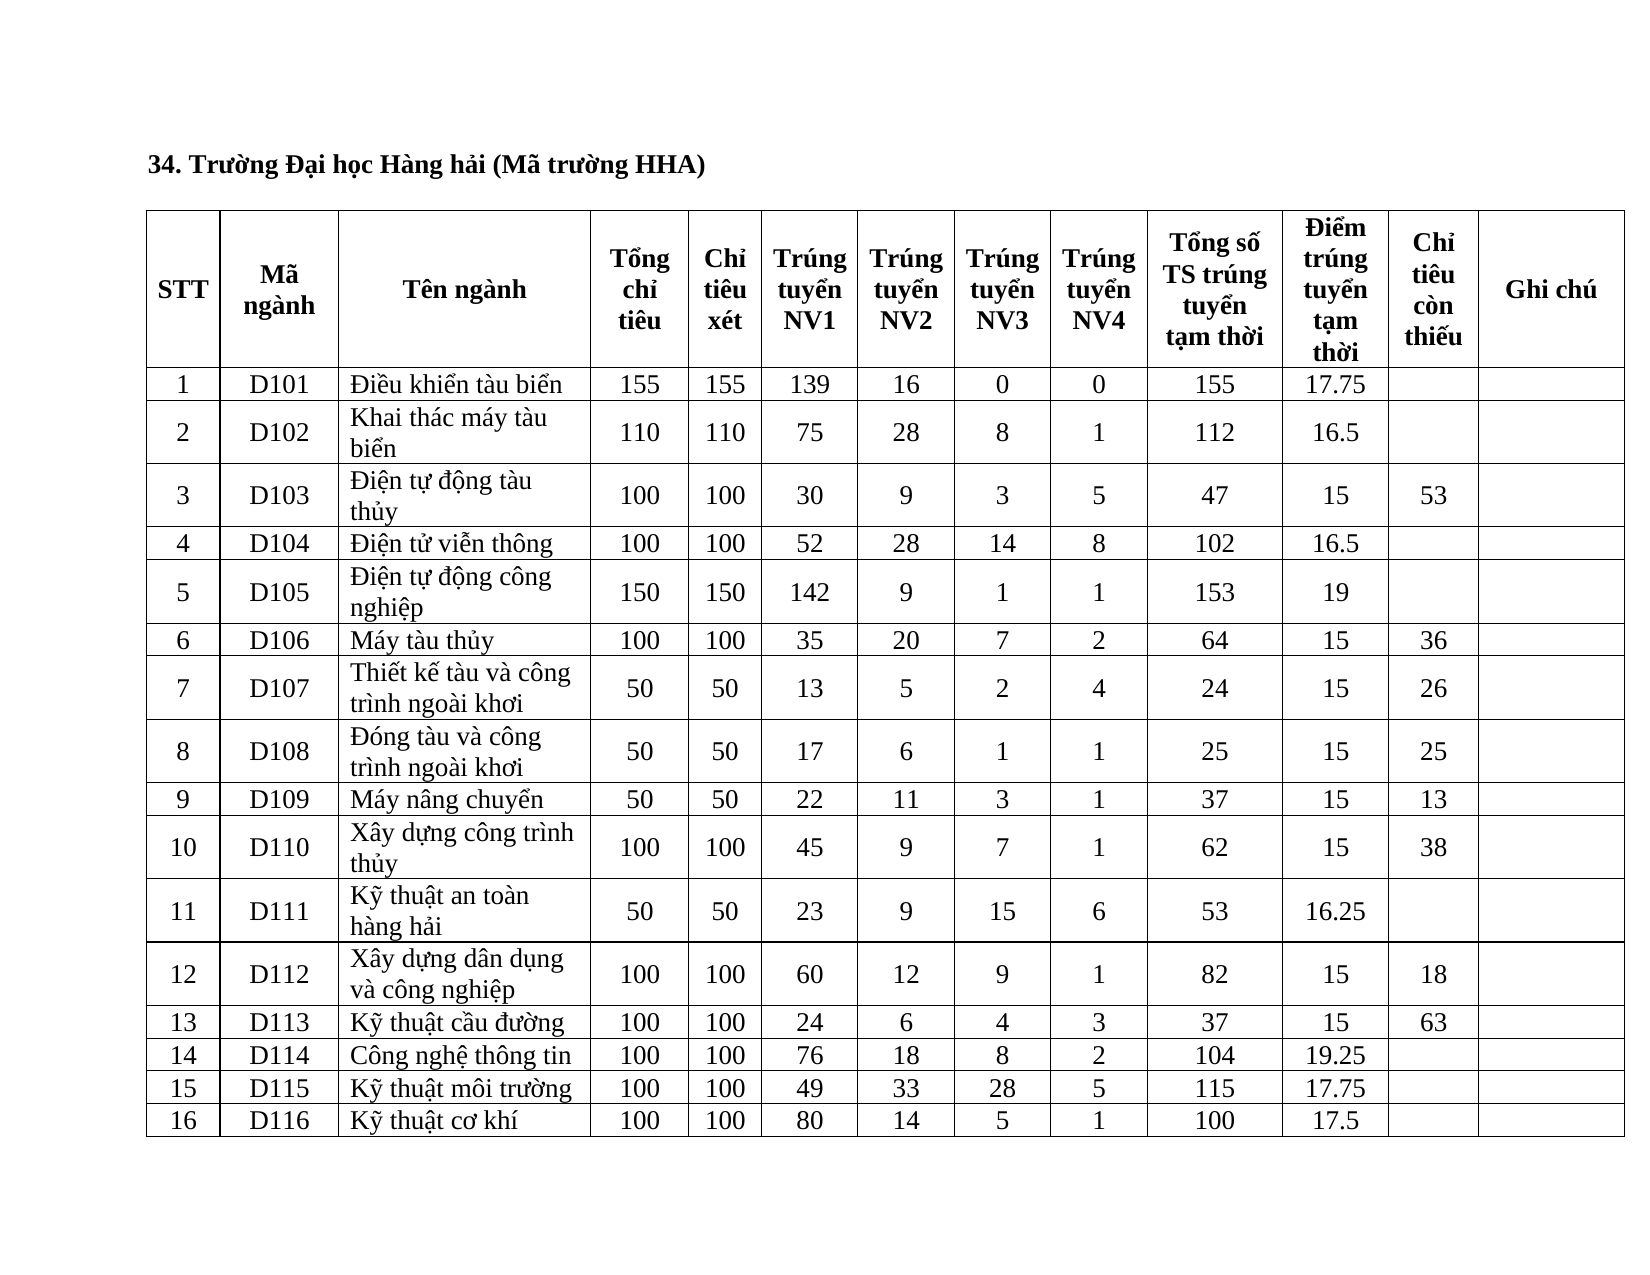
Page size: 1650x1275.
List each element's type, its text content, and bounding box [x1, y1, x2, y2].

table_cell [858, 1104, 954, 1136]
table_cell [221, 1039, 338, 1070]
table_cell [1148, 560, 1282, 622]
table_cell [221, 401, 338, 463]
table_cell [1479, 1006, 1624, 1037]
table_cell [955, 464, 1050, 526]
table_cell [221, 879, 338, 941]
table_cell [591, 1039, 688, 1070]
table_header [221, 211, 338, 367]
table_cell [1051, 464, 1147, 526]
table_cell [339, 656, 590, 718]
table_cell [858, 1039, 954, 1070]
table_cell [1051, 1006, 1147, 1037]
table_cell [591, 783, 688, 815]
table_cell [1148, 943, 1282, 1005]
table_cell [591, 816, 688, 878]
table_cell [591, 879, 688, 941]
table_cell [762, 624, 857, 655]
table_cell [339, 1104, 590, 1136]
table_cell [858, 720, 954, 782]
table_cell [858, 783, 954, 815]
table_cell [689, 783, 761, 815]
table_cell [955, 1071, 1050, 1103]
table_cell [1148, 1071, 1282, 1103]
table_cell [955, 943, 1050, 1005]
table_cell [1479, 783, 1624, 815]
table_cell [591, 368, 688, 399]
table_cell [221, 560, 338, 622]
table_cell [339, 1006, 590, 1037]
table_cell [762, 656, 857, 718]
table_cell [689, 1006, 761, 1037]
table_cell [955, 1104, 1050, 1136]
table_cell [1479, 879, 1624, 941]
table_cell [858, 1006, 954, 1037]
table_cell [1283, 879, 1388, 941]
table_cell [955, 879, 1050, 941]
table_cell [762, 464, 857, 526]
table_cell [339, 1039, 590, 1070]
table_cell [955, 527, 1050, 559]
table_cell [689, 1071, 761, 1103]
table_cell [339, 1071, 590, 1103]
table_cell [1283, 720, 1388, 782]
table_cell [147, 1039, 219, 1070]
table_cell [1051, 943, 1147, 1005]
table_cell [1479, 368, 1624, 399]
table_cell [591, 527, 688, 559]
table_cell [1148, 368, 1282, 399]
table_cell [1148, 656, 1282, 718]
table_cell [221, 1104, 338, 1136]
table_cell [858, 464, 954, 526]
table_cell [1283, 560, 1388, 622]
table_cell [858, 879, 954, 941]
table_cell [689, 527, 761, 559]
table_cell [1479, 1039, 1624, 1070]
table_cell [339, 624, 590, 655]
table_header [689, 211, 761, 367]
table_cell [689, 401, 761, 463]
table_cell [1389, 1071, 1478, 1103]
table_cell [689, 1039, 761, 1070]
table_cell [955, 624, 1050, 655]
text 34. Trường Đại học Hàng hải (Mã trường HHA) [148, 148, 1532, 179]
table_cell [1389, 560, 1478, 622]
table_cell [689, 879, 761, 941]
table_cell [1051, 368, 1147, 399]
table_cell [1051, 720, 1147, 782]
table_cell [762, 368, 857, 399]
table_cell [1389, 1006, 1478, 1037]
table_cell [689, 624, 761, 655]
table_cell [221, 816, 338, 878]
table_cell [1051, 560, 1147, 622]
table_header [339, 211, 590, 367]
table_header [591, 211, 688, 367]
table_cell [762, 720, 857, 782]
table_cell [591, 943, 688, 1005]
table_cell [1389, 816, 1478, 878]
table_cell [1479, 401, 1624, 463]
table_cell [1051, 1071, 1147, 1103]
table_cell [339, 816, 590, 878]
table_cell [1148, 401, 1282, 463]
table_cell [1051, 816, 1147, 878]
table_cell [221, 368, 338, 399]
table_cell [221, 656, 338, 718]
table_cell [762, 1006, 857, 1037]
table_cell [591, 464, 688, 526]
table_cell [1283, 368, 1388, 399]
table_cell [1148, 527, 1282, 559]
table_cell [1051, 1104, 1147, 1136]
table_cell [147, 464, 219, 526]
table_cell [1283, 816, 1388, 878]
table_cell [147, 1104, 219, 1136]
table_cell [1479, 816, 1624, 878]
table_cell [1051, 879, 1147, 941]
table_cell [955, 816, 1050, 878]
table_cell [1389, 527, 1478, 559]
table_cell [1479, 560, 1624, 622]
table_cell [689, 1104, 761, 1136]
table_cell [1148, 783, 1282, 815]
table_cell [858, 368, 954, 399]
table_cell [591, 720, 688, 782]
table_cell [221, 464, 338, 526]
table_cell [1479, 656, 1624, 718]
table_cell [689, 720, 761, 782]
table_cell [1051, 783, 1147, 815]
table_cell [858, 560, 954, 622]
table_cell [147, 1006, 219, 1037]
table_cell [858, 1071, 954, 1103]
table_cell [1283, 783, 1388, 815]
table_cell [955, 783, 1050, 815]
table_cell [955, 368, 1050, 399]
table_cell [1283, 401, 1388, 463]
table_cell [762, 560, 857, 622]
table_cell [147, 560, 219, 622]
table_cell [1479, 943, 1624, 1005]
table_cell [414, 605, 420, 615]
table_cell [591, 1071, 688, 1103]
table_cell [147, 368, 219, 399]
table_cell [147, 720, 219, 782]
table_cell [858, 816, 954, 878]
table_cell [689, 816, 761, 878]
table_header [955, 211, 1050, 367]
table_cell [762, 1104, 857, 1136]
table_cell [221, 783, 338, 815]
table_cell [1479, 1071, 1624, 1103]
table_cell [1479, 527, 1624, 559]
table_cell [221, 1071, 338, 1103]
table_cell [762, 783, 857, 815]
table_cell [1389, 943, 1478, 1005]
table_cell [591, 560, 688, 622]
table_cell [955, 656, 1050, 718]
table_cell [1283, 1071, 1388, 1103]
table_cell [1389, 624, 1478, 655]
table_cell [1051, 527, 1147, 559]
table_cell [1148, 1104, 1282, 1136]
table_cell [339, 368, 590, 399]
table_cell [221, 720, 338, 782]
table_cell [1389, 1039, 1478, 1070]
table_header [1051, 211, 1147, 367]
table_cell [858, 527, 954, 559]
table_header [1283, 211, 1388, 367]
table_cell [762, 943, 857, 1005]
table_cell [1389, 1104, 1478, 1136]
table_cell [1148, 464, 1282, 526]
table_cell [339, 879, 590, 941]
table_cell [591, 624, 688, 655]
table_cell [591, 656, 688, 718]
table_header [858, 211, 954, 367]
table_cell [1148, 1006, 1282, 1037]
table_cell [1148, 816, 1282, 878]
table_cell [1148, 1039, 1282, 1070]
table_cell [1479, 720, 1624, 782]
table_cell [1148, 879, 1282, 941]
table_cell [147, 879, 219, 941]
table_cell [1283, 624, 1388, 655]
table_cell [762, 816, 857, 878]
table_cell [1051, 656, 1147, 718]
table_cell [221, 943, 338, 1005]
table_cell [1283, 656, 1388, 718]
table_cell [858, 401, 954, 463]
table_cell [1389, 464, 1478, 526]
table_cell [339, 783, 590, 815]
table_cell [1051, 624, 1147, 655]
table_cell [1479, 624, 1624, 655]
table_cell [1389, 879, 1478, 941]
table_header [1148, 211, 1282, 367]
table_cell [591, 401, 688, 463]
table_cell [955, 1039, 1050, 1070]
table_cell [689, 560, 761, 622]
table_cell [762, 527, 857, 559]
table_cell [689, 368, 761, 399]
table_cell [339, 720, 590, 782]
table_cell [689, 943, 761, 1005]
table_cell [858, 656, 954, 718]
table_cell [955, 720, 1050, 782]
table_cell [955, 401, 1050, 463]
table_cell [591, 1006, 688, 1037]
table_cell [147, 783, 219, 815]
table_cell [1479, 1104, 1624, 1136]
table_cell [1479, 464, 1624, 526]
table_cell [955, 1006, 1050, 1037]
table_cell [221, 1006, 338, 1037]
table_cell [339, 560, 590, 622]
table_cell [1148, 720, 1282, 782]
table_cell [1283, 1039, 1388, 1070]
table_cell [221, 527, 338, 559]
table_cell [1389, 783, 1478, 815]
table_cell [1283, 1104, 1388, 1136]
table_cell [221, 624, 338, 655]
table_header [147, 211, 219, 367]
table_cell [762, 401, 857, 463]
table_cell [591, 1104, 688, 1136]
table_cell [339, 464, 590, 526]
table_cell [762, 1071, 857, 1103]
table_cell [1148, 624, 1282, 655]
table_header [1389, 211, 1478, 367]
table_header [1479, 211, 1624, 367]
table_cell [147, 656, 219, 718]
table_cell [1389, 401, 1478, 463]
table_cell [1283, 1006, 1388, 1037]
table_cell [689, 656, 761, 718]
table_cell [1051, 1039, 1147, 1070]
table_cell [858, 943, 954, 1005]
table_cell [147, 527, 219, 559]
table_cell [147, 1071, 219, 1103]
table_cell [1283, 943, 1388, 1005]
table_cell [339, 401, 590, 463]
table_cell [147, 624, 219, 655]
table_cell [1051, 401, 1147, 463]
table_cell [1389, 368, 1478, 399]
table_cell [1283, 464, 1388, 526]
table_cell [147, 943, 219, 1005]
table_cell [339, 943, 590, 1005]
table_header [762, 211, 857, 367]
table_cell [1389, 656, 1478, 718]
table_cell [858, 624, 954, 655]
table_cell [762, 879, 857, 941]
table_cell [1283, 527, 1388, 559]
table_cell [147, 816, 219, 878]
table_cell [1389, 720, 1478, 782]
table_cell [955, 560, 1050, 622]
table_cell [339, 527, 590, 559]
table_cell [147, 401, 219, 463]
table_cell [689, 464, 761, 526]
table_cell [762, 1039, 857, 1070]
